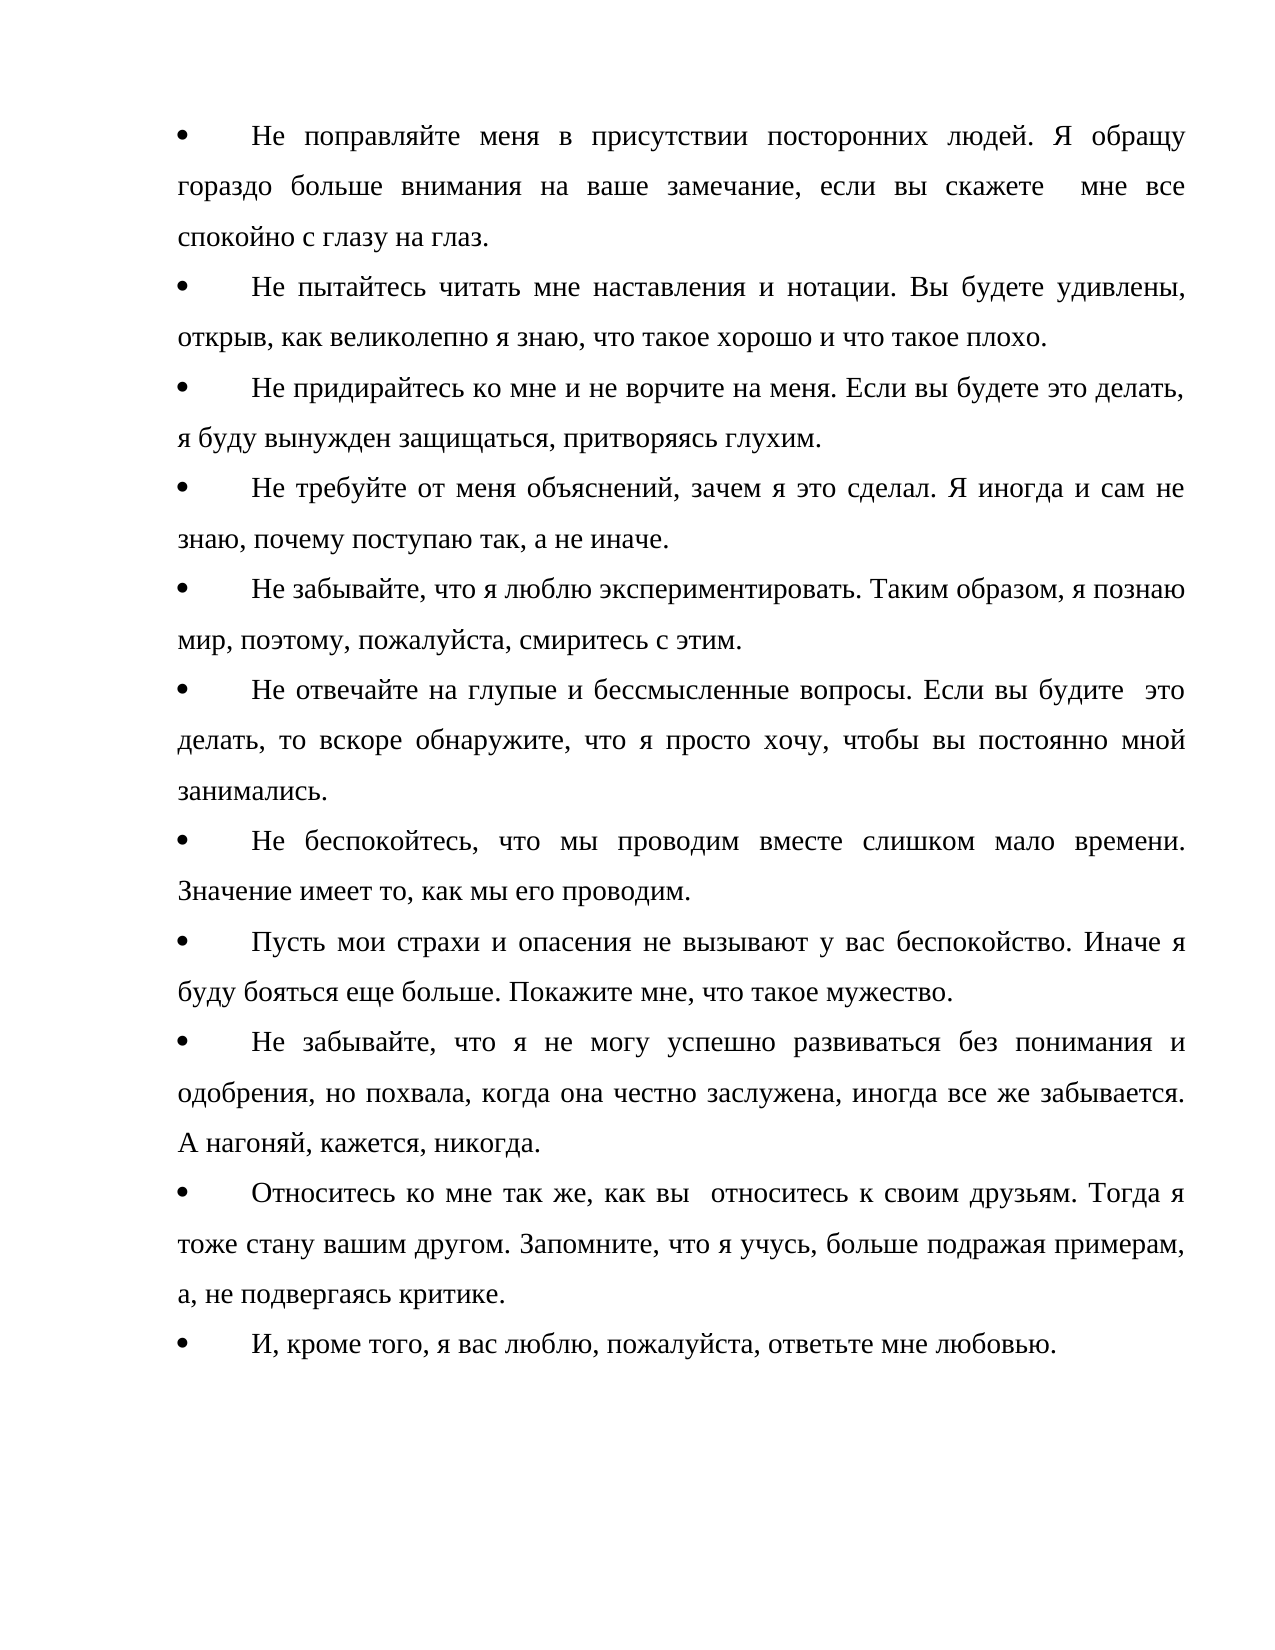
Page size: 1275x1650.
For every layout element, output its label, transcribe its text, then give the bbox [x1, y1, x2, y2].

list Не забывайте, что я не могу успешно развиваться без понимания и одобрения, но похвала, когда она честно заслужена, иногда все же забывается. А нагоняй, кажется, никогда. [177, 1024, 1186, 1159]
list Не пытайтесь читать мне наставления и нотации. Вы будете удивлены, открыв, как великолепно я знаю, что такое хорошо и что такое плохо. [177, 269, 1186, 353]
list Не беспокойтесь, что мы проводим вместе слишком мало времени. Значение имеет то, как мы его проводим. [177, 823, 1186, 907]
list Не отвечайте на глупые и бессмысленные вопросы. Если вы будите это делать, то вскоре обнаружите, что я просто хочу, чтобы вы постоянно мной занимались. [177, 672, 1186, 806]
list Не придирайтесь ко мне и не ворчите на меня. Если вы будете это делать, я буду вынужден защищаться, притворяясь глухим. [177, 370, 1186, 454]
list Не забывайте, что я люблю экспериментировать. Таким образом, я познаю мир, поэтому, пожалуйста, смиритесь с этим. [177, 571, 1186, 655]
list И, кроме того, я вас люблю, пожалуйста, ответьте мне любовью. [177, 1327, 1186, 1360]
list Не требуйте от меня объяснений, зачем я это сделал. Я иногда и сам не знаю, почему поступаю так, а не иначе. [177, 471, 1186, 554]
list Не поправляйте меня в присутствии посторонних людей. Я обращу гораздо больше внимания на ваше замечание, если вы скажете мне все спокойно с глазу на глаз. [177, 118, 1186, 252]
list Пусть мои страхи и опасения не вызывают у вас беспокойство. Иначе я буду бояться еще больше. Покажите мне, что такое мужество. [177, 924, 1186, 1008]
list Относитесь ко мне так же, как вы относитесь к своим друзьям. Тогда я тоже стану вашим другом. Запомните, что я учусь, больше подражая примерам, а, не подвергаясь критике. [177, 1176, 1186, 1310]
